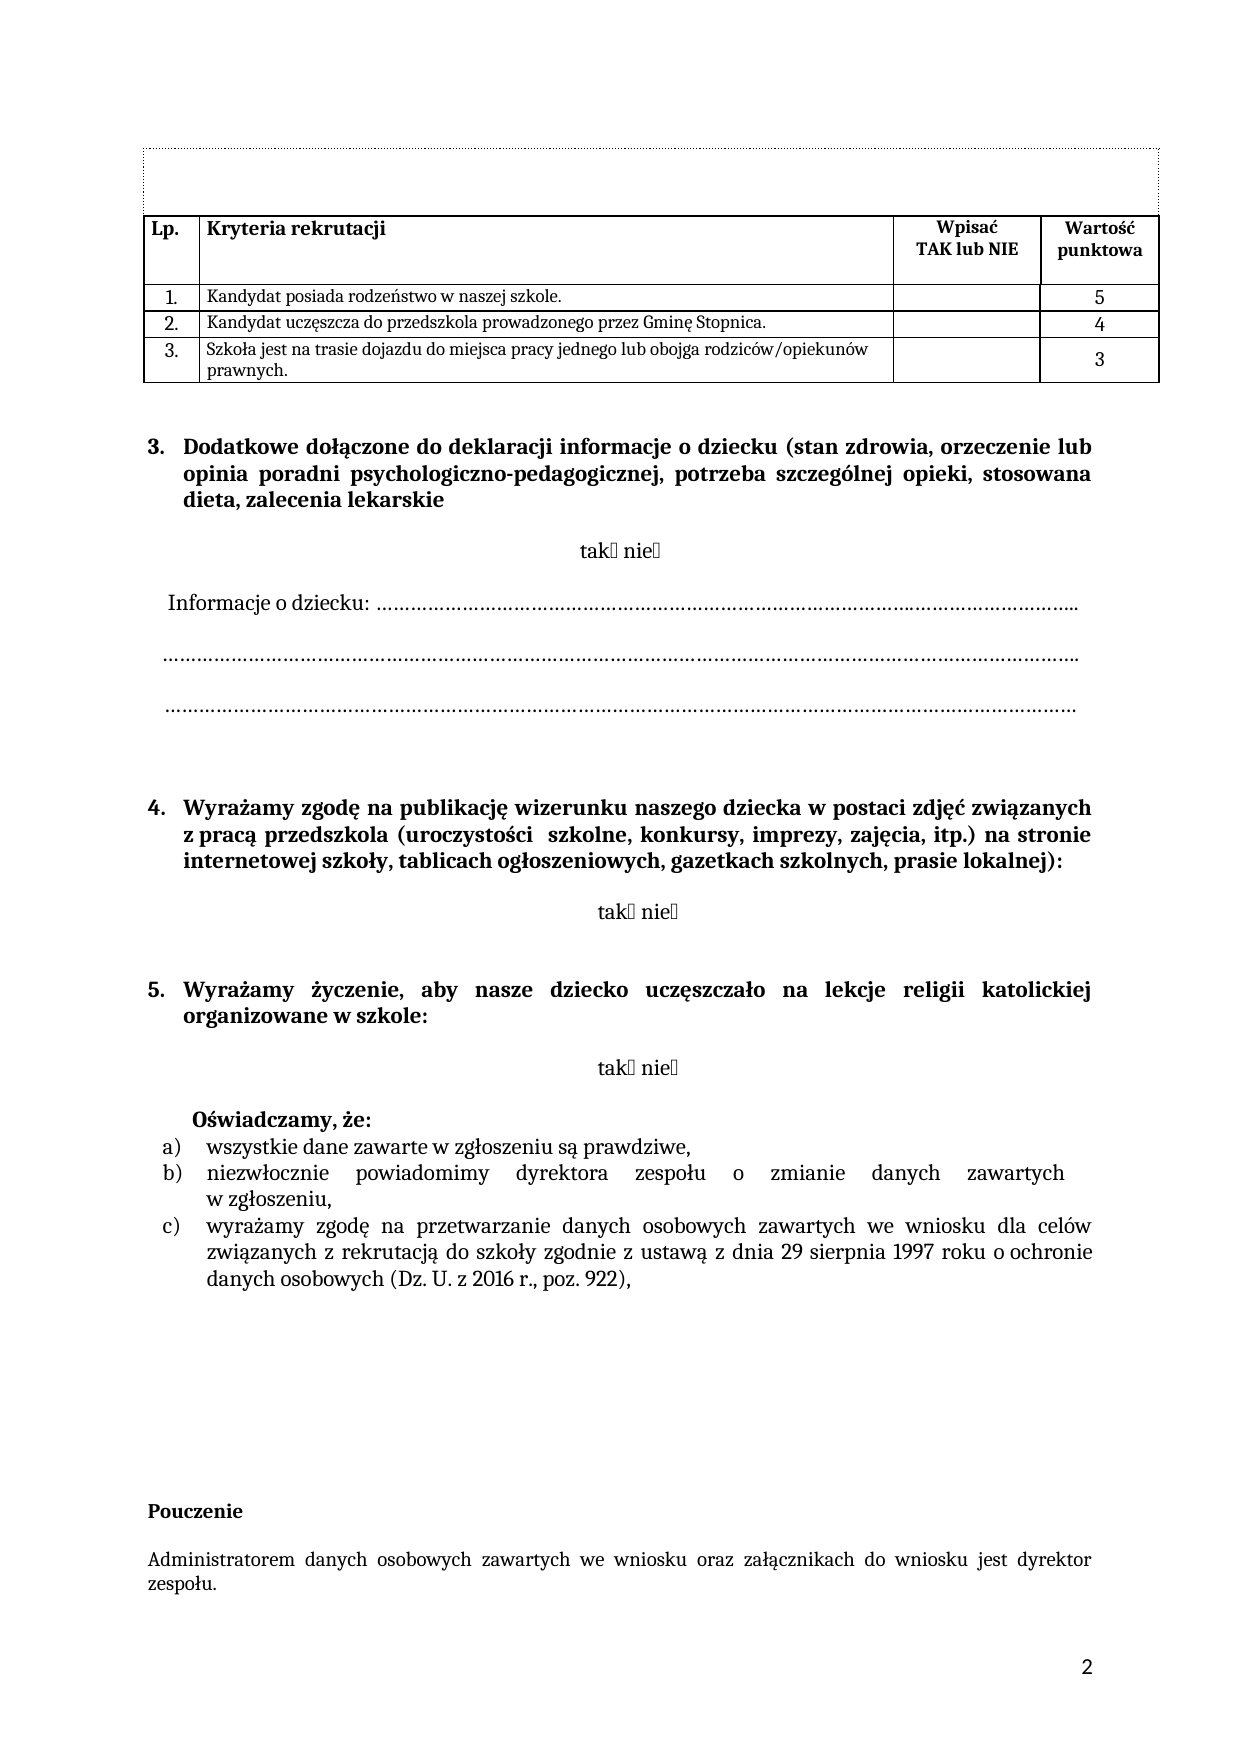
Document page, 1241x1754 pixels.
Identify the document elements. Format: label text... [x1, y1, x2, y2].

text Pouczenie [148, 1500, 1093, 1524]
text ……………………………………………………………………………………………………………………………………………. [148, 641, 1093, 667]
table_cell 4 [1041, 312, 1158, 337]
table_cell [894, 285, 1039, 310]
table_cell [144, 148, 1159, 215]
list tak nie [183, 1054, 1093, 1081]
table_cell Wpisać TAK lub NIE [894, 217, 1040, 284]
table_cell Szkoła jest na trasie dojazdu do miejsca pracy jednego lub obojga rodziców/opiekunów prawnych. [200, 338, 893, 382]
table_cell Wartość punktowa [1042, 217, 1158, 284]
list Wyrażamy życzenie, aby nasze dziecko uczęszczało na lekcje religii katolickiej organizowane w szkole: [148, 977, 1093, 1029]
text tak nie [148, 538, 1093, 564]
list Wyrażamy zgodę na publikację wizerunku naszego dziecka w postaci zdjęć związanych z pracą przedszkola (uroczystości szkolne, konkursy, imprezy, zajęcia, itp.) na stronie internetowej szkoły, tablicach ogłoszeniowych, gazetkach szkolnych, prasie lokalnej): [148, 795, 1093, 874]
table_cell Kandydat posiada rodzeństwo w naszej szkole. [200, 285, 893, 310]
list tak nie [183, 899, 1093, 925]
table_cell [894, 338, 1039, 382]
table_cell 2. [145, 312, 199, 337]
table_cell 3. [145, 338, 199, 382]
list niezwłocznie powiadomimy dyrektora zespołu o zmianie danych zawartych w zgłoszeniu, [162, 1160, 1093, 1213]
table_cell Kryteria rekrutacji [200, 217, 893, 284]
list wszystkie dane zawarte w zgłoszeniu są prawdziwe, [162, 1133, 1093, 1160]
table_cell 5 [1041, 285, 1158, 310]
table_cell 3 [1041, 338, 1158, 382]
text Oświadczamy, że: [192, 1107, 1093, 1133]
text Administratorem danych osobowych zawartych we wniosku oraz załącznikach do wniosku jest dyrektor zespołu. [148, 1548, 1093, 1596]
list wyrażamy zgodę na przetwarzanie danych osobowych zawartych we wniosku dla celów związanych z rekrutacją do szkoły zgodnie z ustawą z dnia 29 sierpnia 1997 roku o ochronie danych osobowych (Dz. U. z 2016 r., poz. 922), [162, 1213, 1093, 1292]
text …………………………………………………………………………………………………………………………………………… [148, 692, 1093, 719]
table_cell Lp. [145, 217, 199, 284]
table_cell 1. [145, 285, 199, 310]
list Dodatkowe dołączone do deklaracji informacje o dziecku (stan zdrowia, orzeczenie lub opinia poradni psychologiczno-pedagogicznej, potrzeba szczególnej opieki, stosowana dieta, zalecenia lekarskie [148, 434, 1093, 513]
text Informacje o dziecku: ………………………………………………………………………………….……………………….. [148, 589, 1093, 616]
table_cell Kandydat uczęszcza do przedszkola prowadzonego przez Gminę Stopnica. [200, 312, 893, 337]
table_cell [894, 312, 1039, 337]
